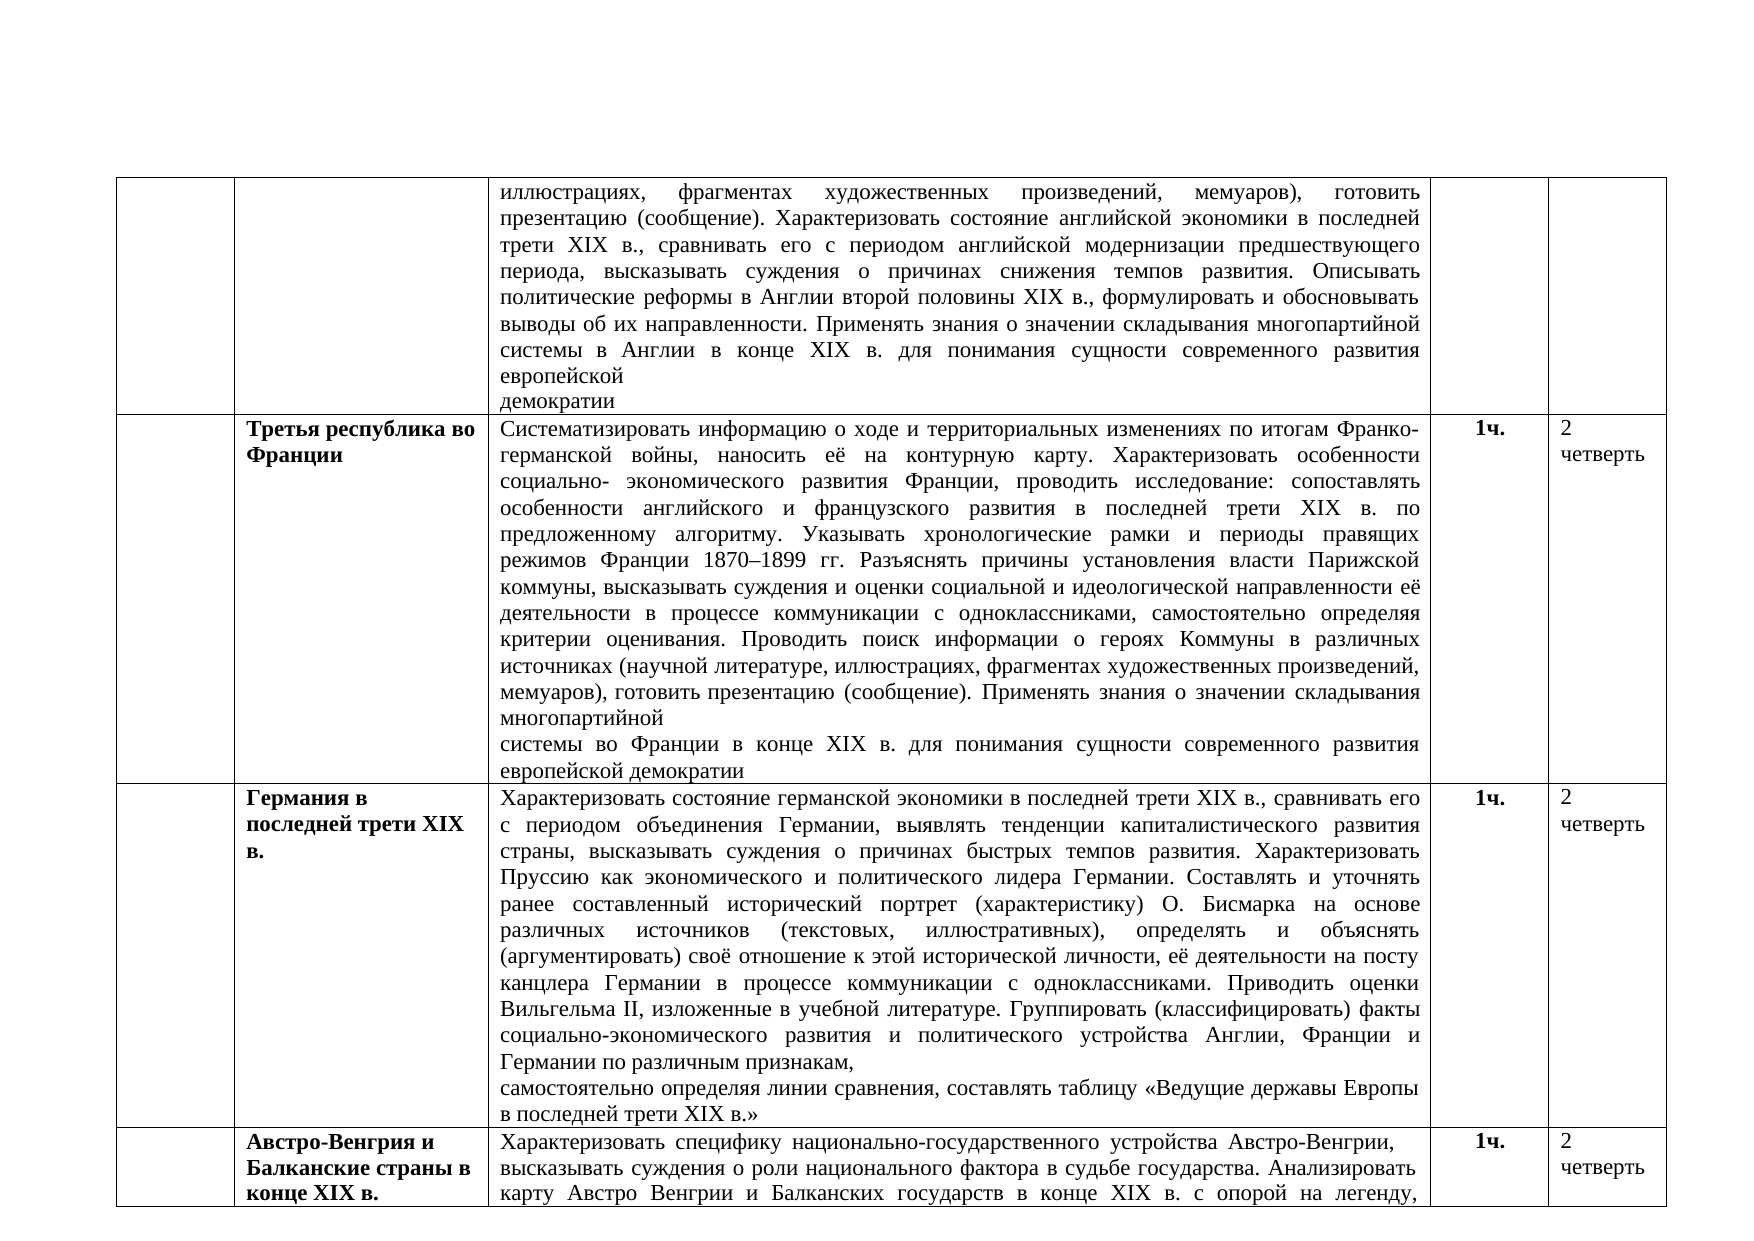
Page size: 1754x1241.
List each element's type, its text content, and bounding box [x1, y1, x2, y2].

table_cell Германия в последней трети XIX в. [235, 784, 488, 1127]
table_cell 2 четверть [1549, 784, 1666, 1127]
table_header [1549, 178, 1666, 413]
table_cell 1ч. [1431, 784, 1548, 1127]
table_header [117, 178, 234, 413]
table_cell 1ч. [1431, 1128, 1548, 1206]
table_cell Систематизировать информацию о ходе и территориальных изменениях по итогам Франко- германской войны, наносить её на контурную карту. Характеризовать особенности социально- экономического развития Франции, проводить исследование: сопоставлять особенности английского и французского развития в последней трети XIX в. по предложенному алгоритму. Указывать хронологические рамки и периоды правящих режимов Франции 1870–1899 гг. Разъяснять причины установления власти Парижской коммуны, высказывать суждения и оценки социальной и идеологической направленности её деятельности в процессе коммуникации с одноклассниками, самостоятельно определяя критерии оценивания. Проводить поиск информации о героях Коммуны в различных источниках (научной литературе, иллюстрациях, фрагментах художественных произведений, мемуаров), готовить презентацию (сообщение). Применять знания о значении складывания многопартийной системы во Франции в конце XIX в. для понимания сущности современного развития европейской демократии [489, 415, 1430, 783]
table_cell [117, 784, 234, 1127]
table_cell 1ч. [1431, 415, 1548, 783]
table_header [235, 178, 488, 413]
table_header иллюстрациях, фрагментах художественных произведений, мемуаров), готовить презентацию (сообщение). Характеризовать состояние английской экономики в последней трети XIX в., сравнивать его с периодом английской модернизации предшествующего периода, высказывать суждения о причинах снижения темпов развития. Описывать политические реформы в Англии второй половины XIX в., формулировать и обосновывать выводы об их направленности. Применять знания о значении складывания многопартийной системы в Англии в конце XIX в. для понимания сущности современного развития европейской демократии [489, 178, 1430, 413]
table_cell [117, 415, 234, 783]
table_cell Характеризовать состояние германской экономики в последней трети XIX в., сравнивать его с периодом объединения Германии, выявлять тенденции капиталистического развития страны, высказывать суждения о причинах быстрых темпов развития. Характеризовать Пруссию как экономического и политического лидера Германии. Составлять и уточнять ранее составленный исторический портрет (характеристику) О. Бисмарка на основе различных источников (текстовых, иллюстративных), определять и объяснять (аргументировать) своё отношение к этой исторической личности, её деятельности на посту канцлера Германии в процессе коммуникации с одноклассниками. Приводить оценки Вильгельма II, изложенные в учебной литературе. Группировать (классифицировать) факты социально-экономического развития и политического устройства Англии, Франции и Германии по различным признакам, самостоятельно определяя линии сравнения, составлять таблицу «Ведущие державы Европы в последней трети XIX в.» [489, 784, 1430, 1127]
table_cell 2 четверть [1549, 415, 1666, 783]
table_cell Характеризовать специфику национально-государственного устройства Австро-Венгрии, высказывать суждения о роли национального фактора в судьбе государства. Анализировать карту Австро Венгрии и Балканских государств в конце XIX в. с опорой на легенду, [489, 1128, 1430, 1206]
table_header [1431, 178, 1548, 413]
table_cell [117, 1128, 234, 1206]
table_cell Австро-Венгрия и Балканские страны в конце XIX в. [235, 1128, 488, 1206]
table_cell Третья республика во Франции [235, 415, 488, 783]
table_cell 2 четверть [1549, 1128, 1666, 1206]
